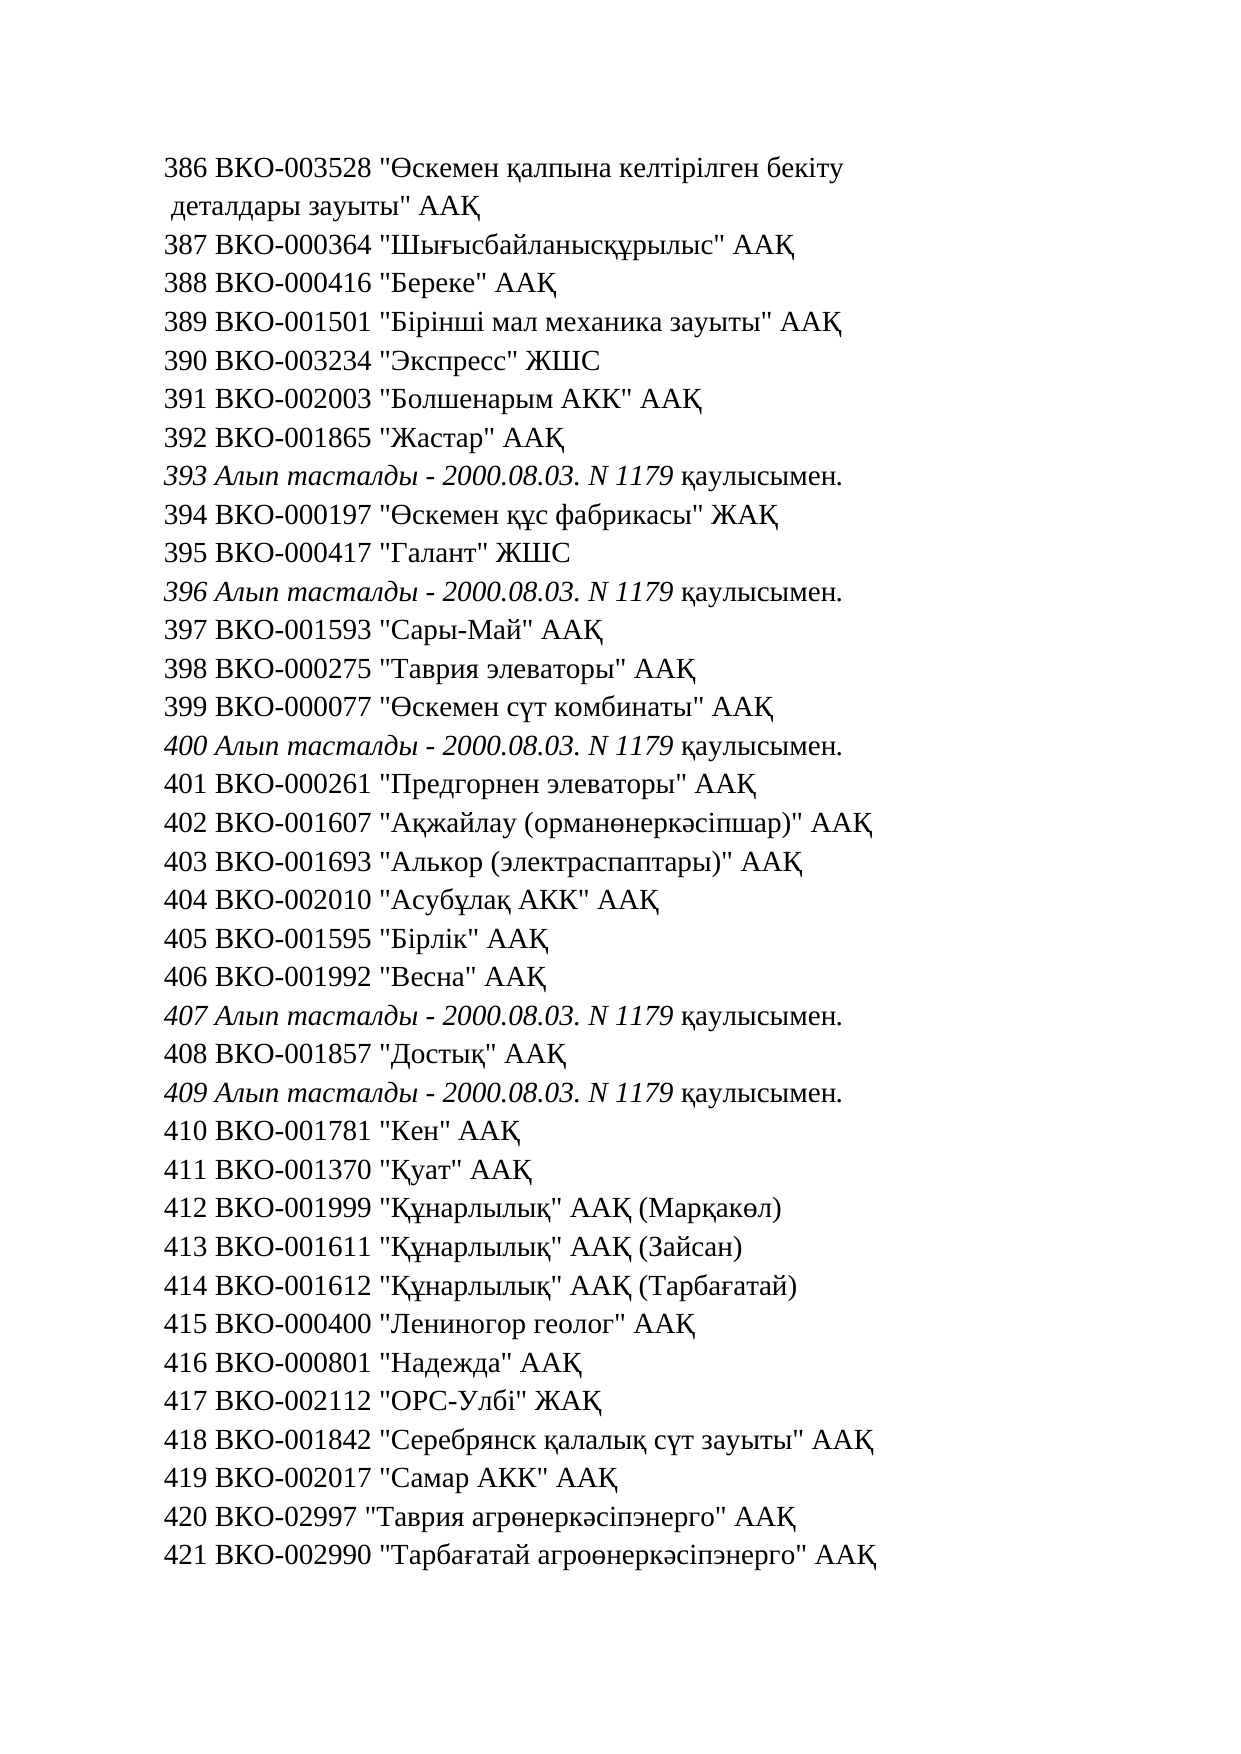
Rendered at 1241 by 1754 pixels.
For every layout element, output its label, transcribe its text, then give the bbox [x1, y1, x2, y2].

text 389 ВКО-001501 "Бірінші мал механика зауыты" ААҚ [112, 304, 1128, 338]
text 410 ВКО-001781 "Кен" ААҚ [112, 1113, 1128, 1147]
text 401 ВКО-000261 "Предгорнен элеваторы" ААҚ [112, 767, 1128, 800]
text 409 Алып тасталды - 2000.08.03. N 1179 қаулысымен. [112, 1075, 1128, 1108]
text 417 ВКО-002112 "ОРС-Улбі" ЖАҚ [112, 1383, 1128, 1417]
text 413 ВКО-001611 "Құнарлылық" ААҚ (Зайсан) [112, 1229, 1128, 1263]
text 399 ВКО-000077 "Өскемен сүт комбинаты" ААҚ [112, 689, 1128, 723]
text 397 ВКО-001593 "Сары-Май" ААҚ [112, 612, 1128, 646]
text 420 ВКО-02997 "Таврия агрөнеркәсіпэнерго" ААҚ [112, 1499, 1128, 1532]
text 391 ВКО-002003 "Болшенарым АКК" ААҚ [112, 381, 1128, 415]
text 415 ВКО-000400 "Лениногор геолог" ААҚ [112, 1306, 1128, 1340]
text 396 Алып тасталды - 2000.08.03. N 1179 қаулысымен. [112, 574, 1128, 607]
text деталдары зауыты" ААҚ [112, 188, 1128, 222]
text 400 Алып тасталды - 2000.08.03. N 1179 қаулысымен. [112, 728, 1128, 762]
text 387 ВКО-000364 "Шығысбайланысқұрылыс" ААҚ [112, 227, 1128, 261]
text 390 ВКО-003234 "Экспресс" ЖШС [112, 343, 1128, 376]
text 403 ВКО-001693 "Алькор (электраспаптары)" ААҚ [112, 844, 1128, 877]
text 416 ВКО-000801 "Надежда" ААҚ [112, 1345, 1128, 1378]
text 388 ВКО-000416 "Береке" ААҚ [112, 266, 1128, 299]
text 411 ВКО-001370 "Қуат" ААҚ [112, 1152, 1128, 1186]
text 405 ВКО-001595 "Бірлік" ААҚ [112, 921, 1128, 954]
text 394 ВКО-000197 "Өскемен құс фабрикасы" ЖАҚ [112, 497, 1128, 530]
text 402 ВКО-001607 "Ақжайлау (орманөнеркәсіпшар)" ААҚ [112, 805, 1128, 839]
text 419 ВКО-002017 "Самар АКК" ААҚ [112, 1460, 1128, 1494]
text 392 ВКО-001865 "Жастар" ААҚ [112, 420, 1128, 453]
text 407 Алып тасталды - 2000.08.03. N 1179 қаулысымен. [112, 998, 1128, 1031]
text 404 ВКО-002010 "Асубұлақ АКК" ААҚ [112, 882, 1128, 916]
text 406 ВКО-001992 "Весна" ААҚ [112, 959, 1128, 993]
text 398 ВКО-000275 "Таврия элеваторы" ААҚ [112, 651, 1128, 684]
text 386 ВКО-003528 "Өскемен қалпына келтірілген бекіту [112, 150, 1128, 183]
text 393 Алып тасталды - 2000.08.03. N 1179 қаулысымен. [112, 458, 1128, 492]
text 408 ВКО-001857 "Достық" ААҚ [112, 1036, 1128, 1070]
text 414 ВКО-001612 "Құнарлылық" ААҚ (Тарбағатай) [112, 1268, 1128, 1301]
text 412 ВКО-001999 "Құнарлылық" ААҚ (Марқакөл) [112, 1191, 1128, 1224]
text 395 ВКО-000417 "Галант" ЖШС [112, 535, 1128, 569]
text 421 ВКО-002990 "Тарбағатай агроөнеркәсіпэнерго" ААҚ [112, 1537, 1128, 1571]
text 418 ВКО-001842 "Серебрянск қалалық сүт зауыты" ААҚ [112, 1422, 1128, 1455]
